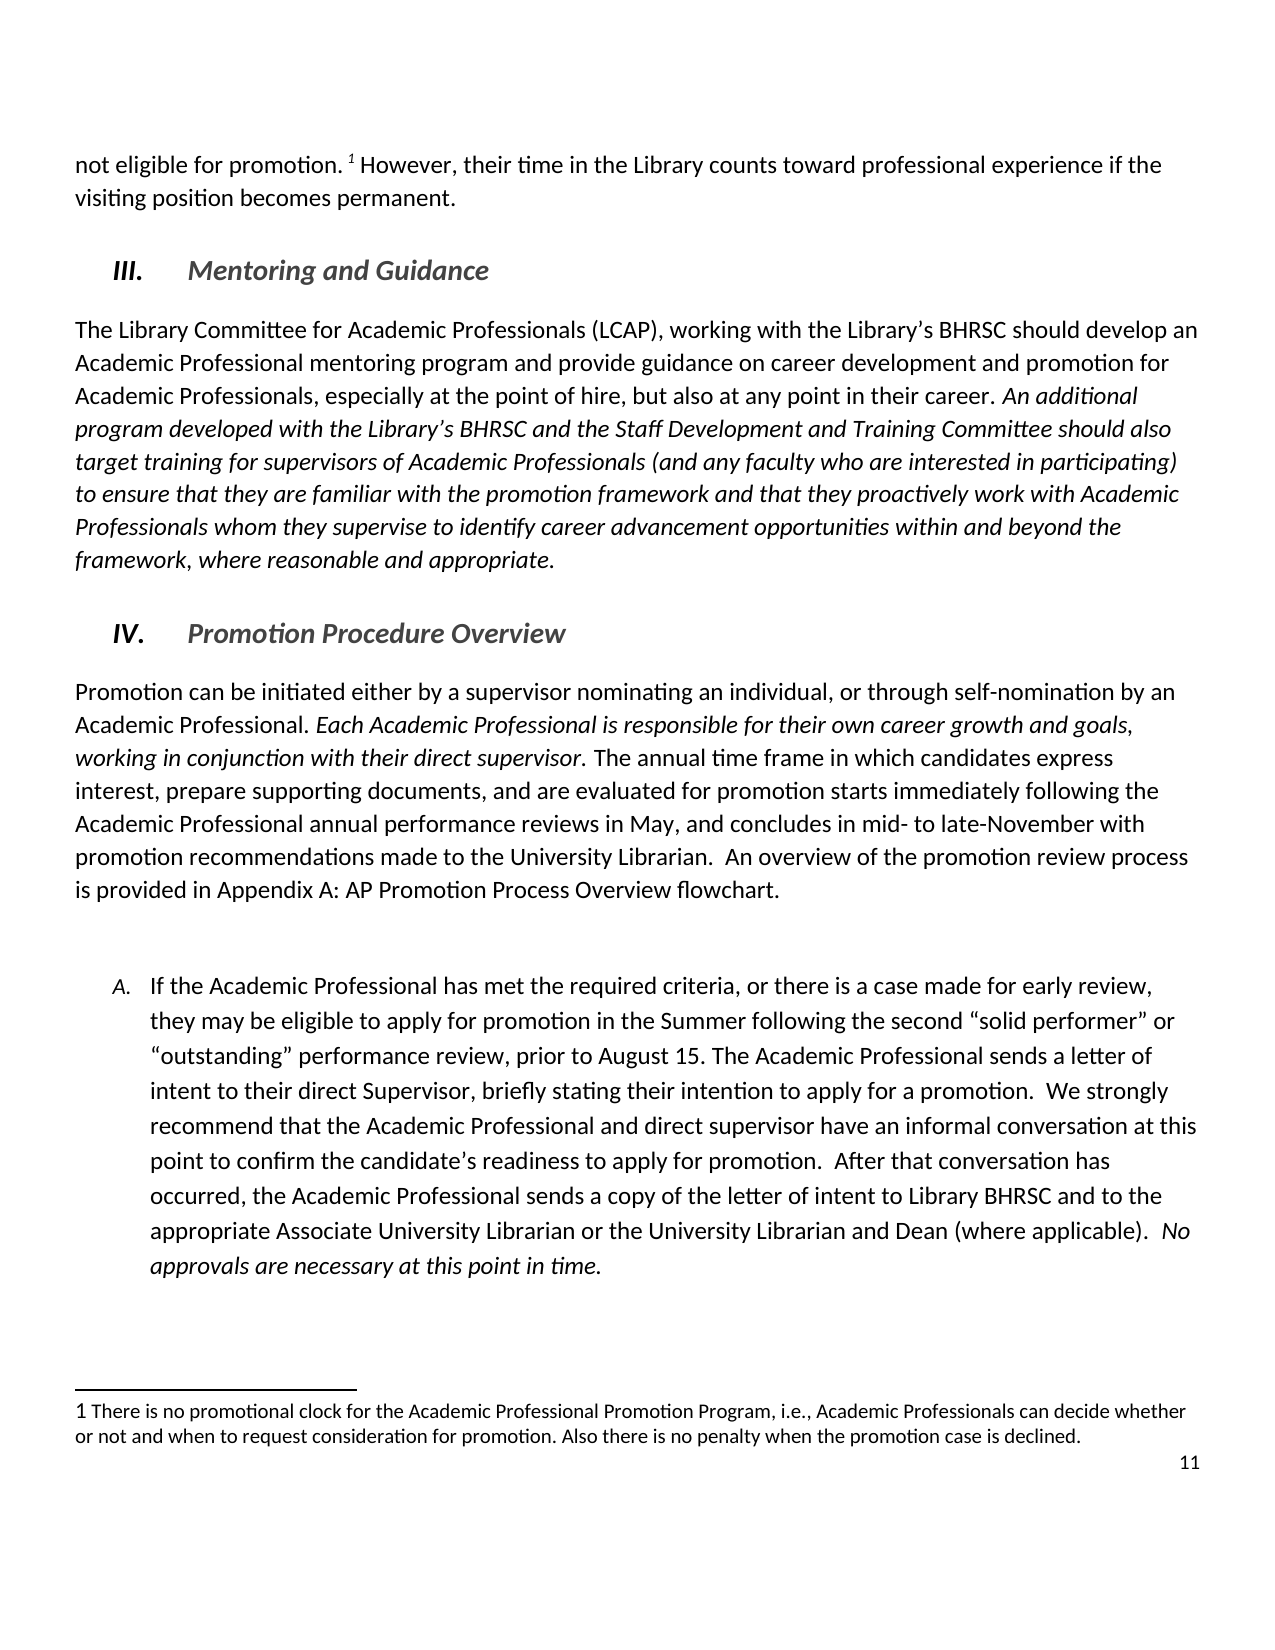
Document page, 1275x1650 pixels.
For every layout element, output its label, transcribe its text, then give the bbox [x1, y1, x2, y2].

text Promotion can be initiated either by a supervisor nominating an individual, or through self-nomination by an Academic Professional. Each Academic Professional is responsible for their own career growth and goals, working in conjunction with their direct supervisor. The annual time frame in which candidates express interest, prepare supporting documents, and are evaluated for promotion starts immediately following the Academic Professional annual performance reviews in May, and concludes in mid- to late-November with promotion recommendations made to the University Librarian. An overview of the promotion review process is provided in Appendix A: AP Promotion Process Overview flowchart. [75, 677, 1200, 904]
subtitle Promotion Procedure Overview [112, 615, 1200, 650]
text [75, 149, 1200, 212]
text The Library Committee for Academic Professionals (LCAP), working with the Library’s BHRSC should develop an Academic Professional mentoring program and provide guidance on career development and promotion for Academic Professionals, especially at the point of hire, but also at any point in their career. An additional program developed with the Library’s BHRSC and the Staff Development and Training Committee should also target training for supervisors of Academic Professionals (and any faculty who are interested in participating) to ensure that they are familiar with the promotion framework and that they proactively work with Academic Professionals whom they supervise to identify career advancement opportunities within and beyond the framework, where reasonable and appropriate. [75, 314, 1200, 575]
list If the Academic Professional has met the required criteria, or there is a case made for early review, they may be eligible to apply for promotion in the Summer following the second “solid performer” or “outstanding” performance review, prior to August 15. The Academic Professional sends a letter of intent to their direct Supervisor, briefly stating their intention to apply for a promotion. We strongly recommend that the Academic Professional and direct supervisor have an informal conversation at this point to confirm the candidate’s readiness to apply for promotion. After that conversation has occurred, the Academic Professional sends a copy of the letter of intent to Library BHRSC and to the appropriate Associate University Librarian or the University Librarian and Dean (where applicable). No approvals are necessary at this point in time. [112, 971, 1200, 1281]
subtitle Mentoring and Guidance [112, 252, 1200, 288]
